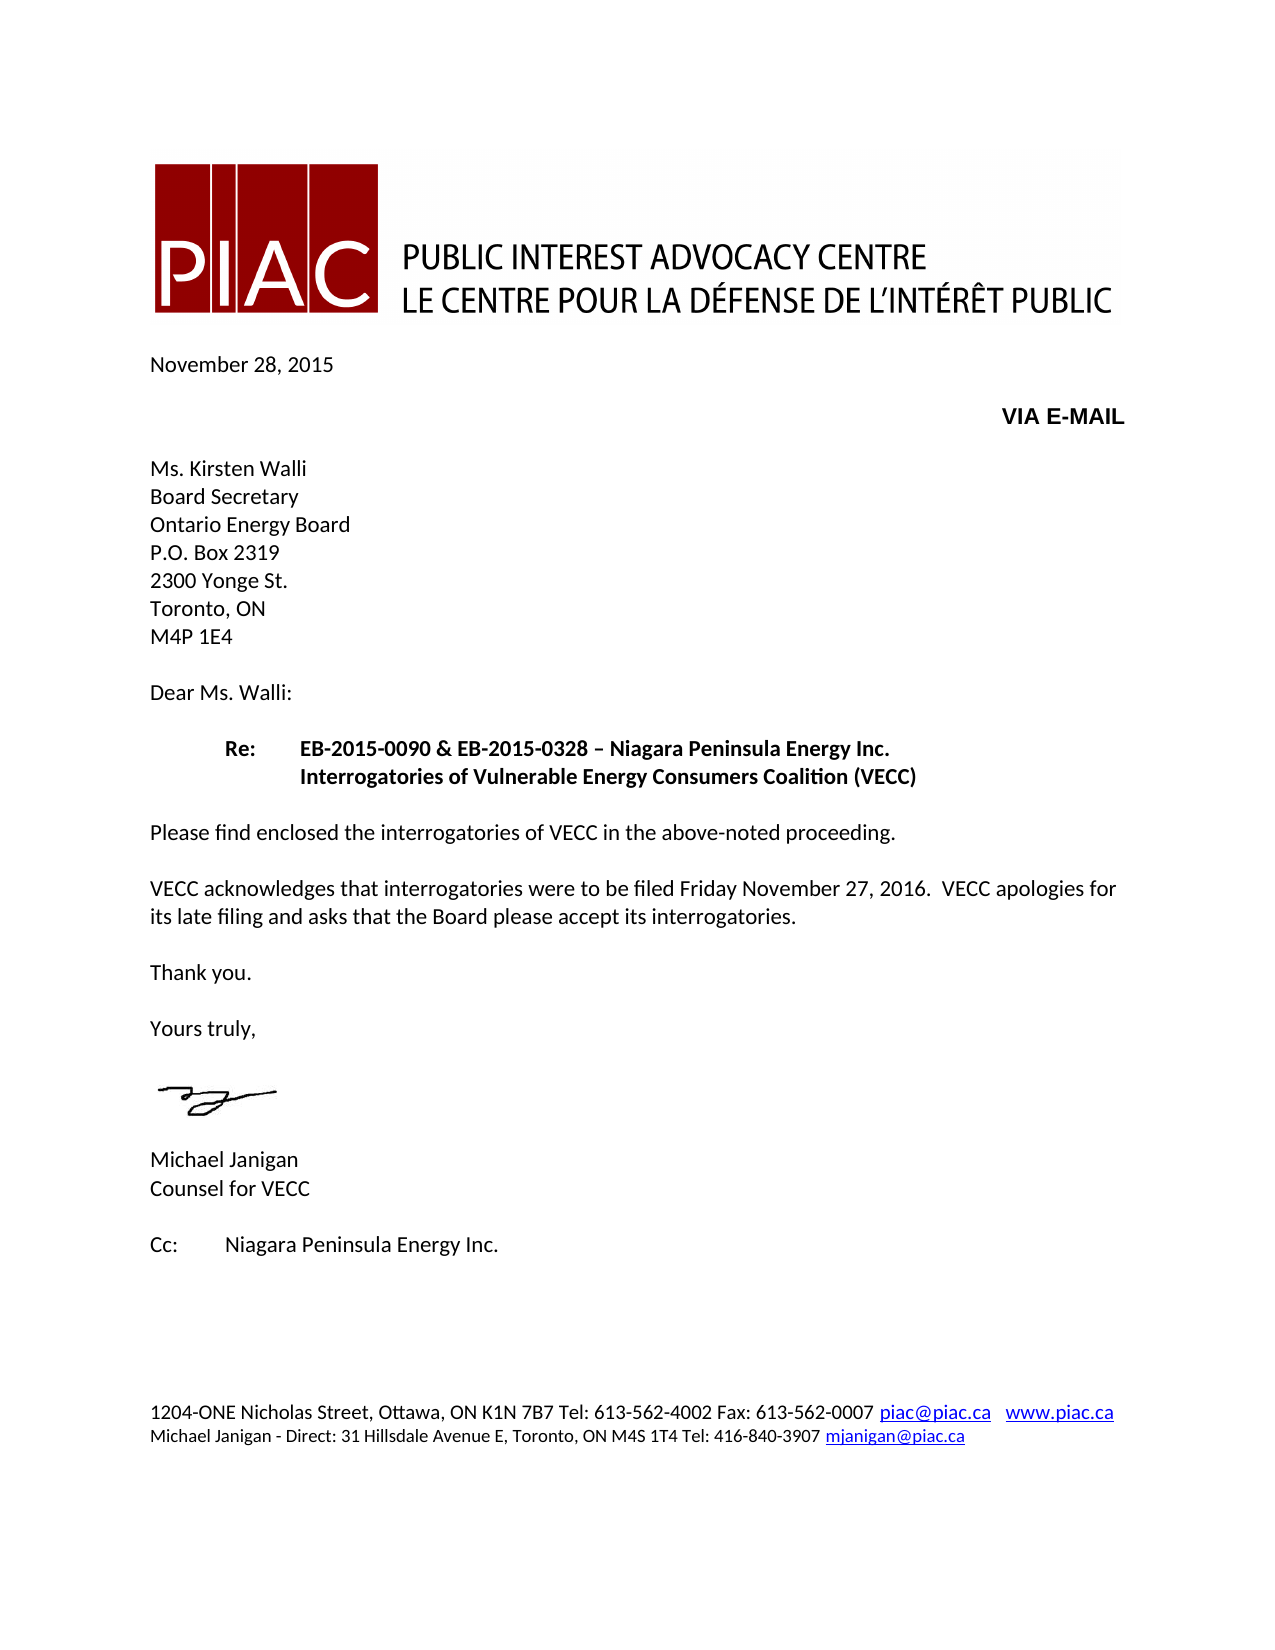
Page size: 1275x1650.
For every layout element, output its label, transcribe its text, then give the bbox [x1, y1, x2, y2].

text Cc: Niagara Peninsula Energy Inc. [150, 1230, 1125, 1258]
text Board Secretary [150, 482, 1125, 510]
text Energy Board [150, 510, 1125, 538]
text VIA E-MAIL [150, 403, 1125, 429]
text Dear Ms. Walli: [150, 678, 1125, 706]
text Interrogatories of Vulnerable Energy Consumers Coalition (VECC) [225, 762, 1125, 790]
text Michael Janigan [150, 1146, 1125, 1174]
text Ms. Kirsten Walli [150, 454, 1125, 482]
text Counsel for VECC [150, 1174, 1125, 1202]
picture [150, 1070, 288, 1118]
text Yours truly, [150, 1014, 1125, 1043]
text Thank you. [150, 958, 1125, 987]
text M4P 1E4 [150, 622, 1125, 650]
text . [150, 566, 1125, 594]
picture [150, 149, 1121, 325]
text Re: EB-2015-0090 & EB-2015-0328 – Niagara Peninsula Energy Inc. [150, 734, 1125, 762]
text Please find enclosed the interrogatories of VECC in the above-noted proceeding. VECC acknowledges that interrogatories were to be filed Friday November 27, 2016. VECC apologies for its late filing and asks that the Board please accept its interrogatories. [150, 818, 1125, 931]
text November 28, 2015 [150, 350, 1125, 378]
